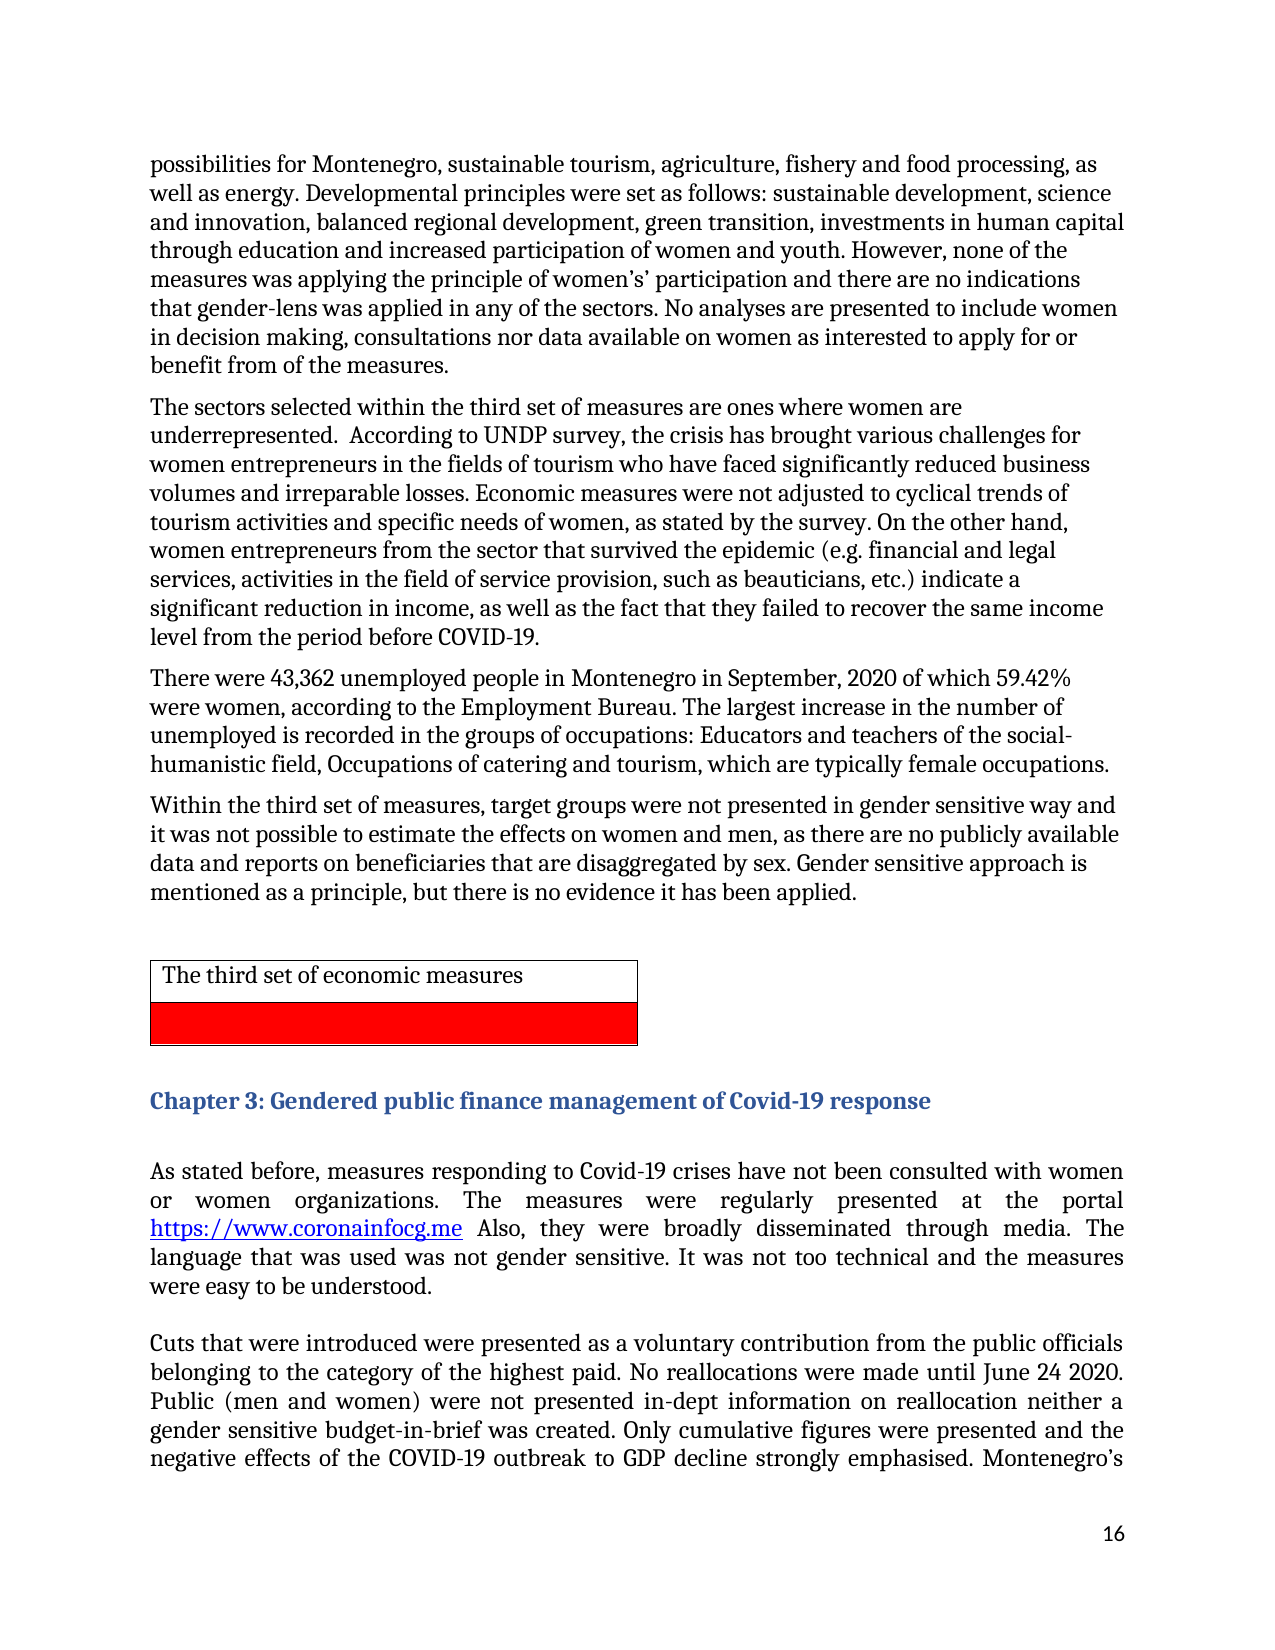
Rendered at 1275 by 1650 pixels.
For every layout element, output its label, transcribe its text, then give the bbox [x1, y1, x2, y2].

text Within the third set of measures, target groups were not presented in gender sensitive way and it was not possible to estimate the effects on women and men, as there are no publicly available data and reports on beneficiaries that are disaggregated by sex. Gender sensitive approach is mentioned as a principle, but there is no evidence it has been applied. [150, 791, 1125, 906]
text The sectors selected within the third set of measures are ones where women are underrepresented. According to UNDP survey, the crisis has brought various challenges for women entrepreneurs in the fields of tourism who have faced significantly reduced business volumes and irreparable losses. Economic measures were not adjusted to cyclical trends of tourism activities and specific needs of women, as stated by the survey. On the other hand, women entrepreneurs from the sector that survived the epidemic (e.g. financial and legal services, activities in the field of service provision, such as beauticians, etc.) indicate a significant reduction in income, as well as the fact that they failed to recover the same income level from the period before COVID-19. [150, 392, 1125, 651]
table_cell [151, 1003, 637, 1044]
text As stated before, measures responding to Covid-19 crises have not been consulted with women or women organizations. The measures were regularly presented at the portal https://www.coronainfocg.me Also, they were broadly disseminated through media. The language that was used was not gender sensitive. It was not too technical and the measures were easy to be understood. [150, 1157, 1125, 1301]
text There were 43,362 unemployed people in Montenegro in September, 2020 of which 59.42% were women, according to the Employment Bureau. The largest increase in the number of unemployed is recorded in the groups of occupations: Educators and teachers of the social-humanistic field, Occupations of catering and tourism, which are typically female occupations. [150, 664, 1125, 779]
subtitle Chapter 3: Gendered public finance management of Covid-19 response [150, 1087, 1125, 1116]
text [150, 1329, 1125, 1473]
table_header The third set of economic measures [151, 961, 637, 1002]
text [150, 150, 1125, 380]
